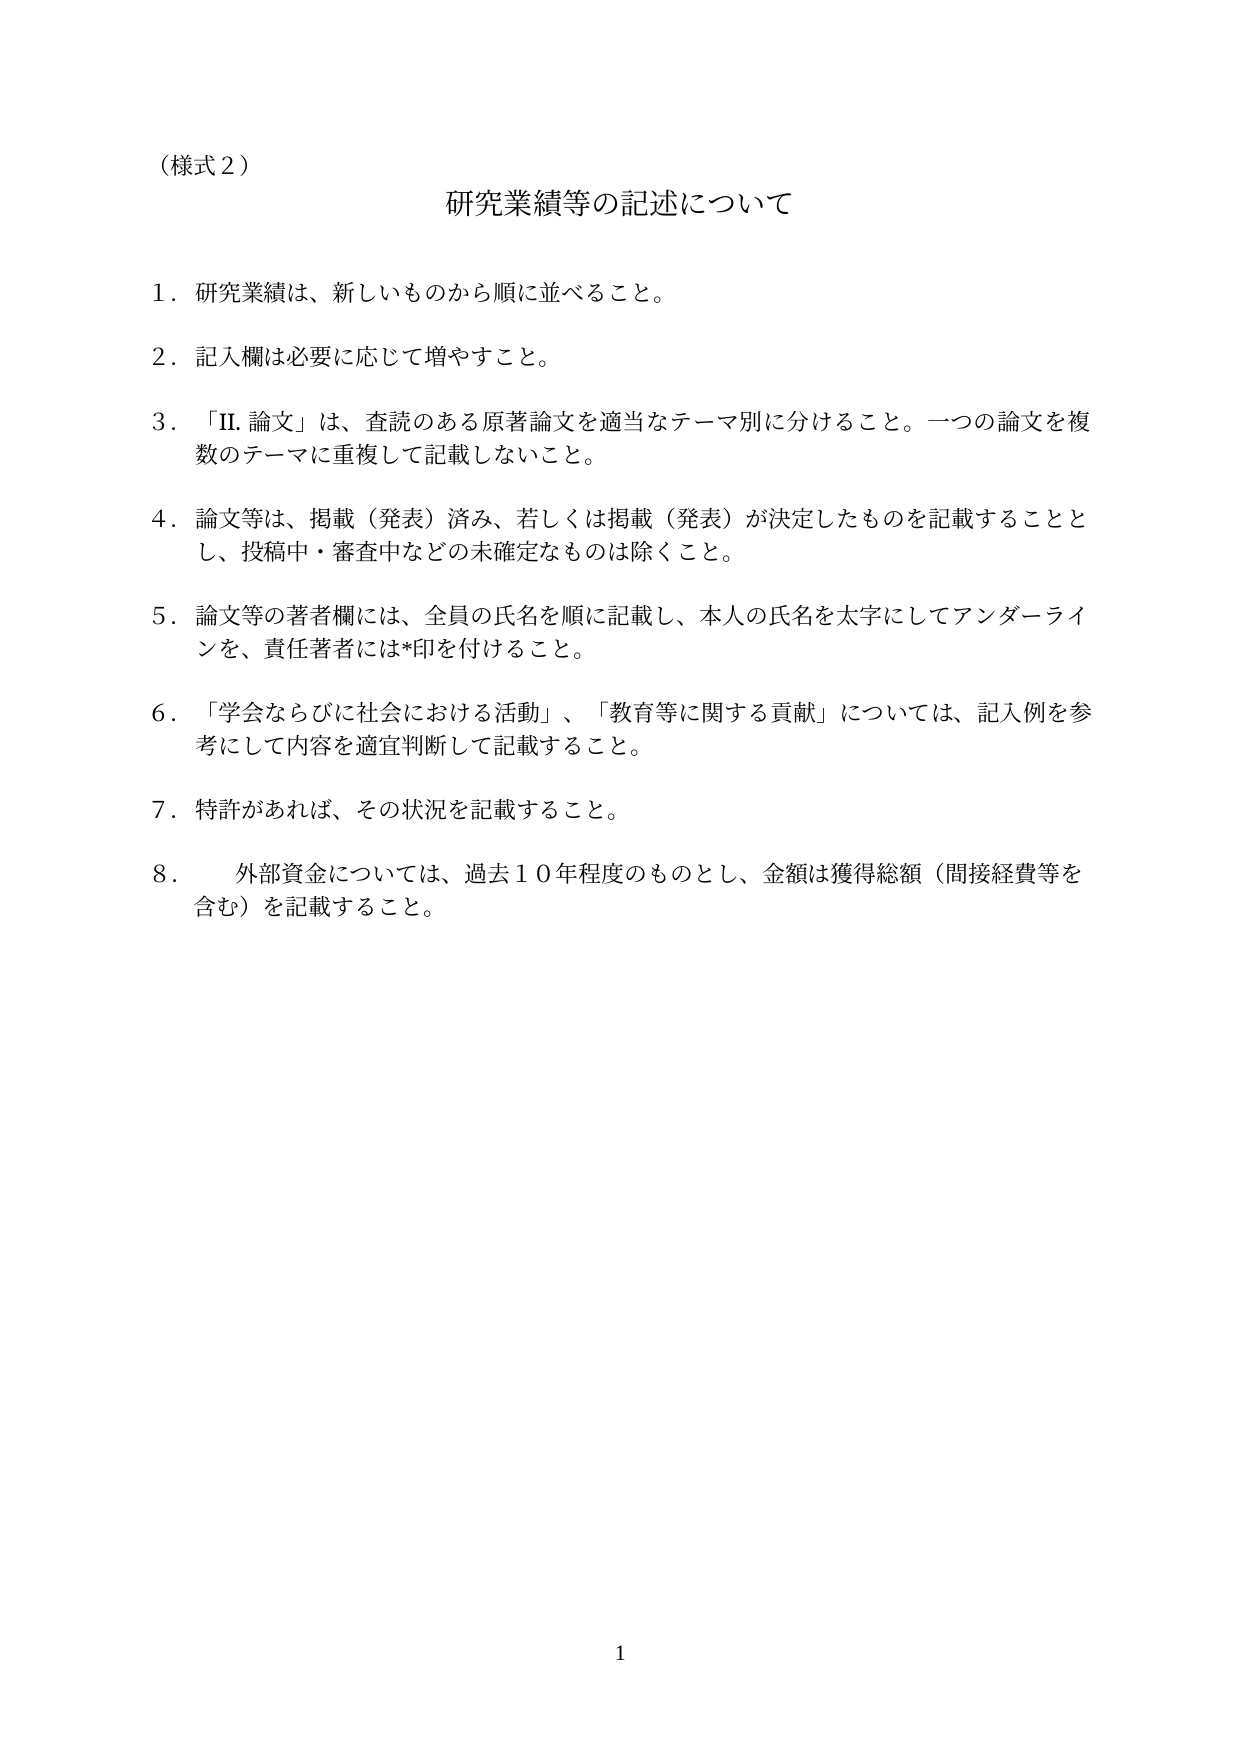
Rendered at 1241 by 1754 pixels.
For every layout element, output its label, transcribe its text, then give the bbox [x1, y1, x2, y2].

list 研究業績は、新しいものから順に並べること。 [148, 275, 1092, 308]
text 研究業績等の記述について [148, 181, 1092, 222]
list 外部資金については、過去１０年程度のものとし、金額は獲得総額（間接経費等を含む）を記載すること。 [148, 856, 1092, 922]
list 論文等の著者欄には、全員の氏名を順に記載し、本人の氏名を太字にしてアンダーラインを、責任著者には*印を付けること。 [148, 598, 1092, 664]
list 「学会ならびに社会における活動」、「教育等に関する貢献」については、記入例を参考にして内容を適宜判断して記載すること。 [148, 695, 1092, 761]
list 特許があれば、その状況を記載すること。 [148, 792, 1092, 825]
list 「II. 論文」は、査読のある原著論文を適当なテーマ別に分けること。一つの論文を複数のテーマに重複して記載しないこと。 [148, 403, 1092, 469]
list 論文等は、掲載（発表）済み、若しくは掲載（発表）が決定したものを記載することとし、投稿中・審査中などの未確定なものは除くこと。 [148, 501, 1092, 567]
list 記入欄は必要に応じて増やすこと。 [148, 339, 1092, 372]
text （様式２） [148, 148, 1092, 181]
